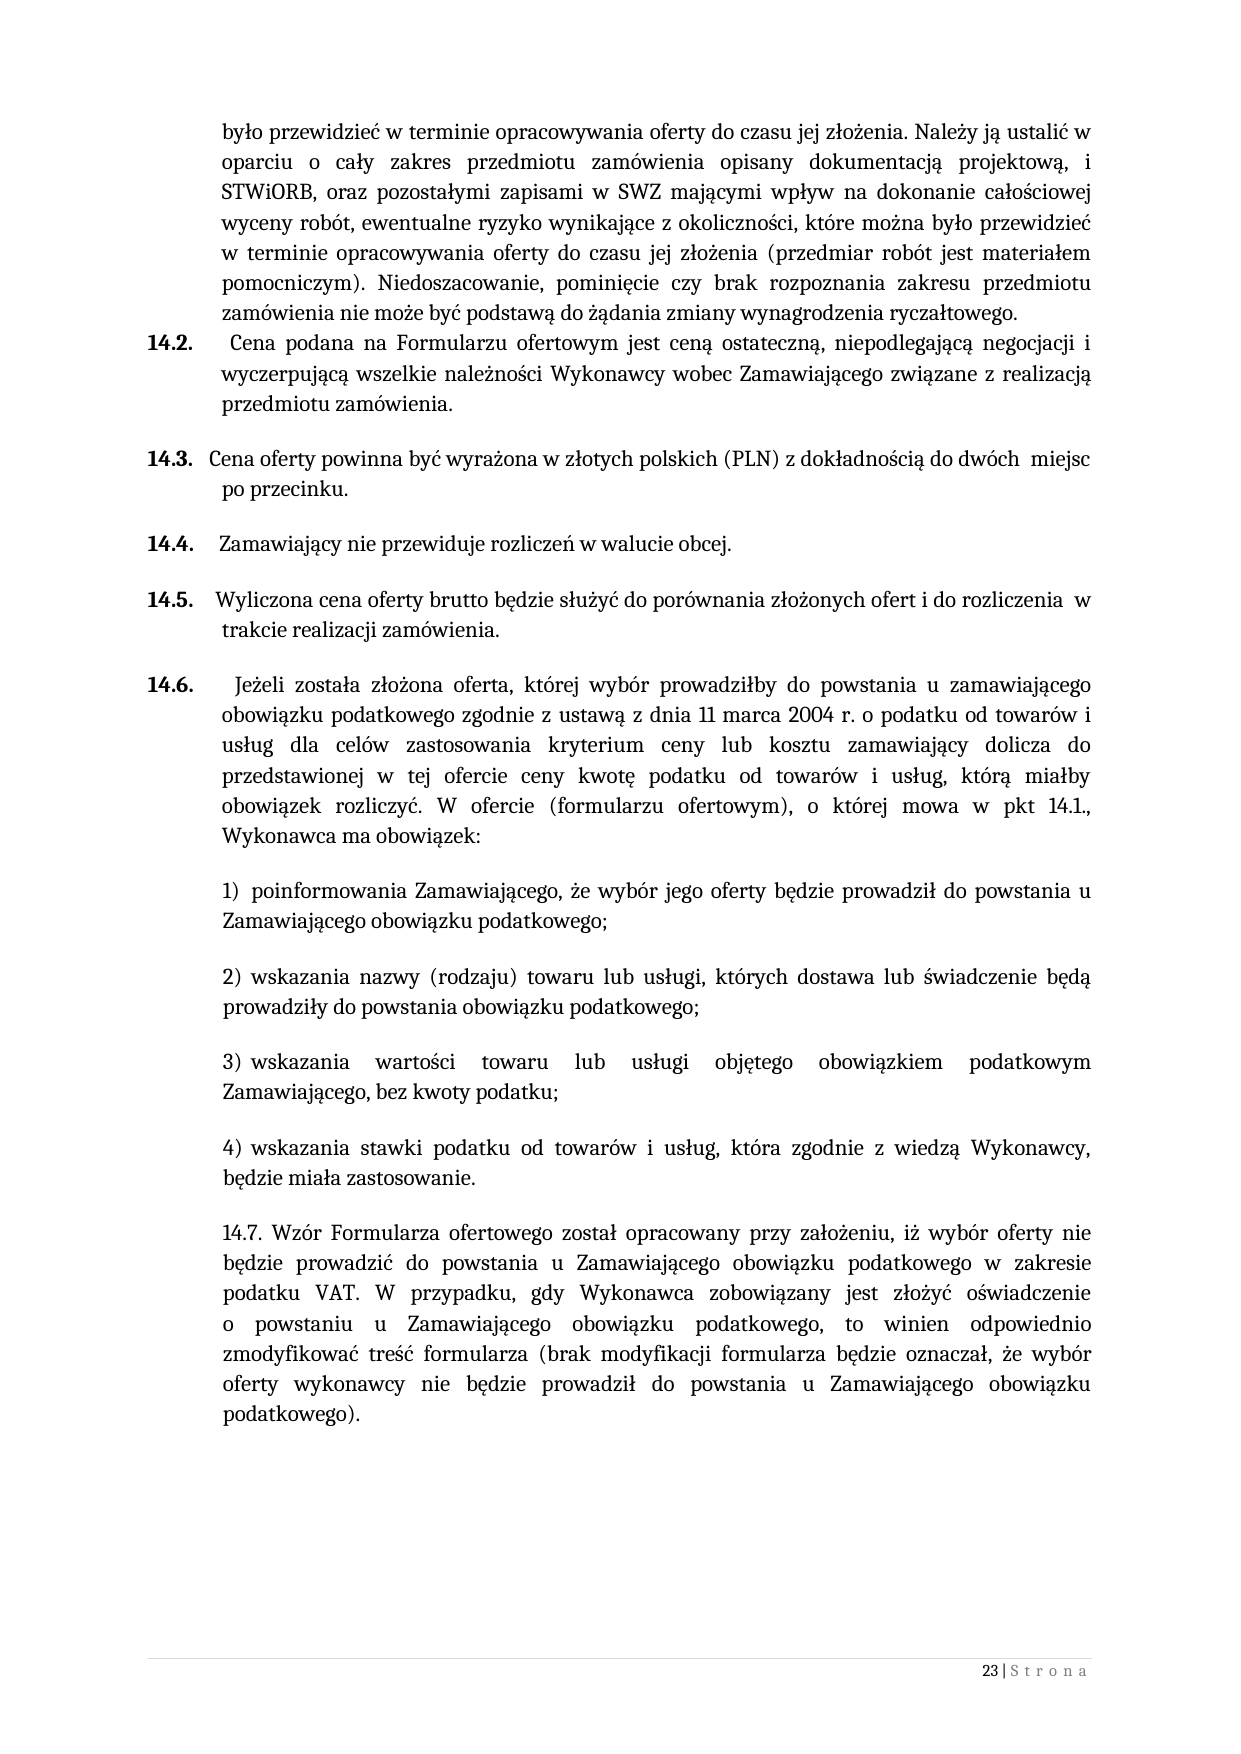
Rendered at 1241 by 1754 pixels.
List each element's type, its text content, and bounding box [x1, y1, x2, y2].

text 14.7. Wzór Formularza ofertowego został opracowany przy założeniu, iż wybór oferty nie będzie prowadzić do powstania u Zamawiającego obowiązku podatkowego w zakresie podatku VAT. W przypadku, gdy Wykonawca zobowiązany jest złożyć oświadczenie o powstaniu u Zamawiającego obowiązku podatkowego, to winien odpowiednio zmodyfikować treść formularza (brak modyfikacji formularza będzie oznaczał, że wybór oferty wykonawcy nie będzie prowadził do powstania u Zamawiającego obowiązku podatkowego). [223, 1220, 1092, 1427]
text 14.5. Wyliczona cena oferty brutto będzie służyć do porównania złożonych ofert i do rozliczenia w trakcie realizacji zamówienia. [148, 586, 1092, 643]
text 14.6. Jeżeli została złożona oferta, której wybór prowadziłby do powstania u zamawiającego obowiązku podatkowego zgodnie z ustawą z dnia 11 marca 2004 r. o podatku od towarów i usług dla celów zastosowania kryterium ceny lub kosztu zamawiający dolicza do przedstawionej w tej ofercie ceny kwotę podatku od towarów i usług, którą miałby obowiązek rozliczyć. W ofercie (formularzu ofertowym), o której mowa w pkt 14.1., Wykonawca ma obowiązek: [148, 672, 1092, 849]
text 14.4. Zamawiający nie przewiduje rozliczeń w walucie obcej. [148, 531, 1092, 558]
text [148, 119, 1092, 326]
text 4) wskazania stawki podatku od towarów i usług, która zgodnie z wiedzą Wykonawcy, będzie miała zastosowanie. [223, 1134, 1092, 1191]
text 2) wskazania nazwy (rodzaju) towaru lub usługi, których dostawa lub świadczenie będą prowadziły do powstania obowiązku podatkowego; [223, 963, 1092, 1020]
text 1) poinformowania Zamawiającego, że wybór jego oferty będzie prowadził do powstania u Zamawiającego obowiązku podatkowego; [223, 878, 1092, 935]
text 3) wskazania wartości towaru lub usługi objętego obowiązkiem podatkowym Zamawiającego, bez kwoty podatku; [223, 1049, 1092, 1106]
text 14.2. Cena podana na Formularzu ofertowym jest ceną ostateczną, niepodlegającą negocjacji i wyczerpującą wszelkie należności Wykonawcy wobec Zamawiającego związane z realizacją przedmiotu zamówienia. [148, 330, 1092, 417]
text 14.3. Cena oferty powinna być wyrażona w złotych polskich (PLN) z dokładnością do dwóch miejsc po przecinku. [148, 446, 1092, 502]
